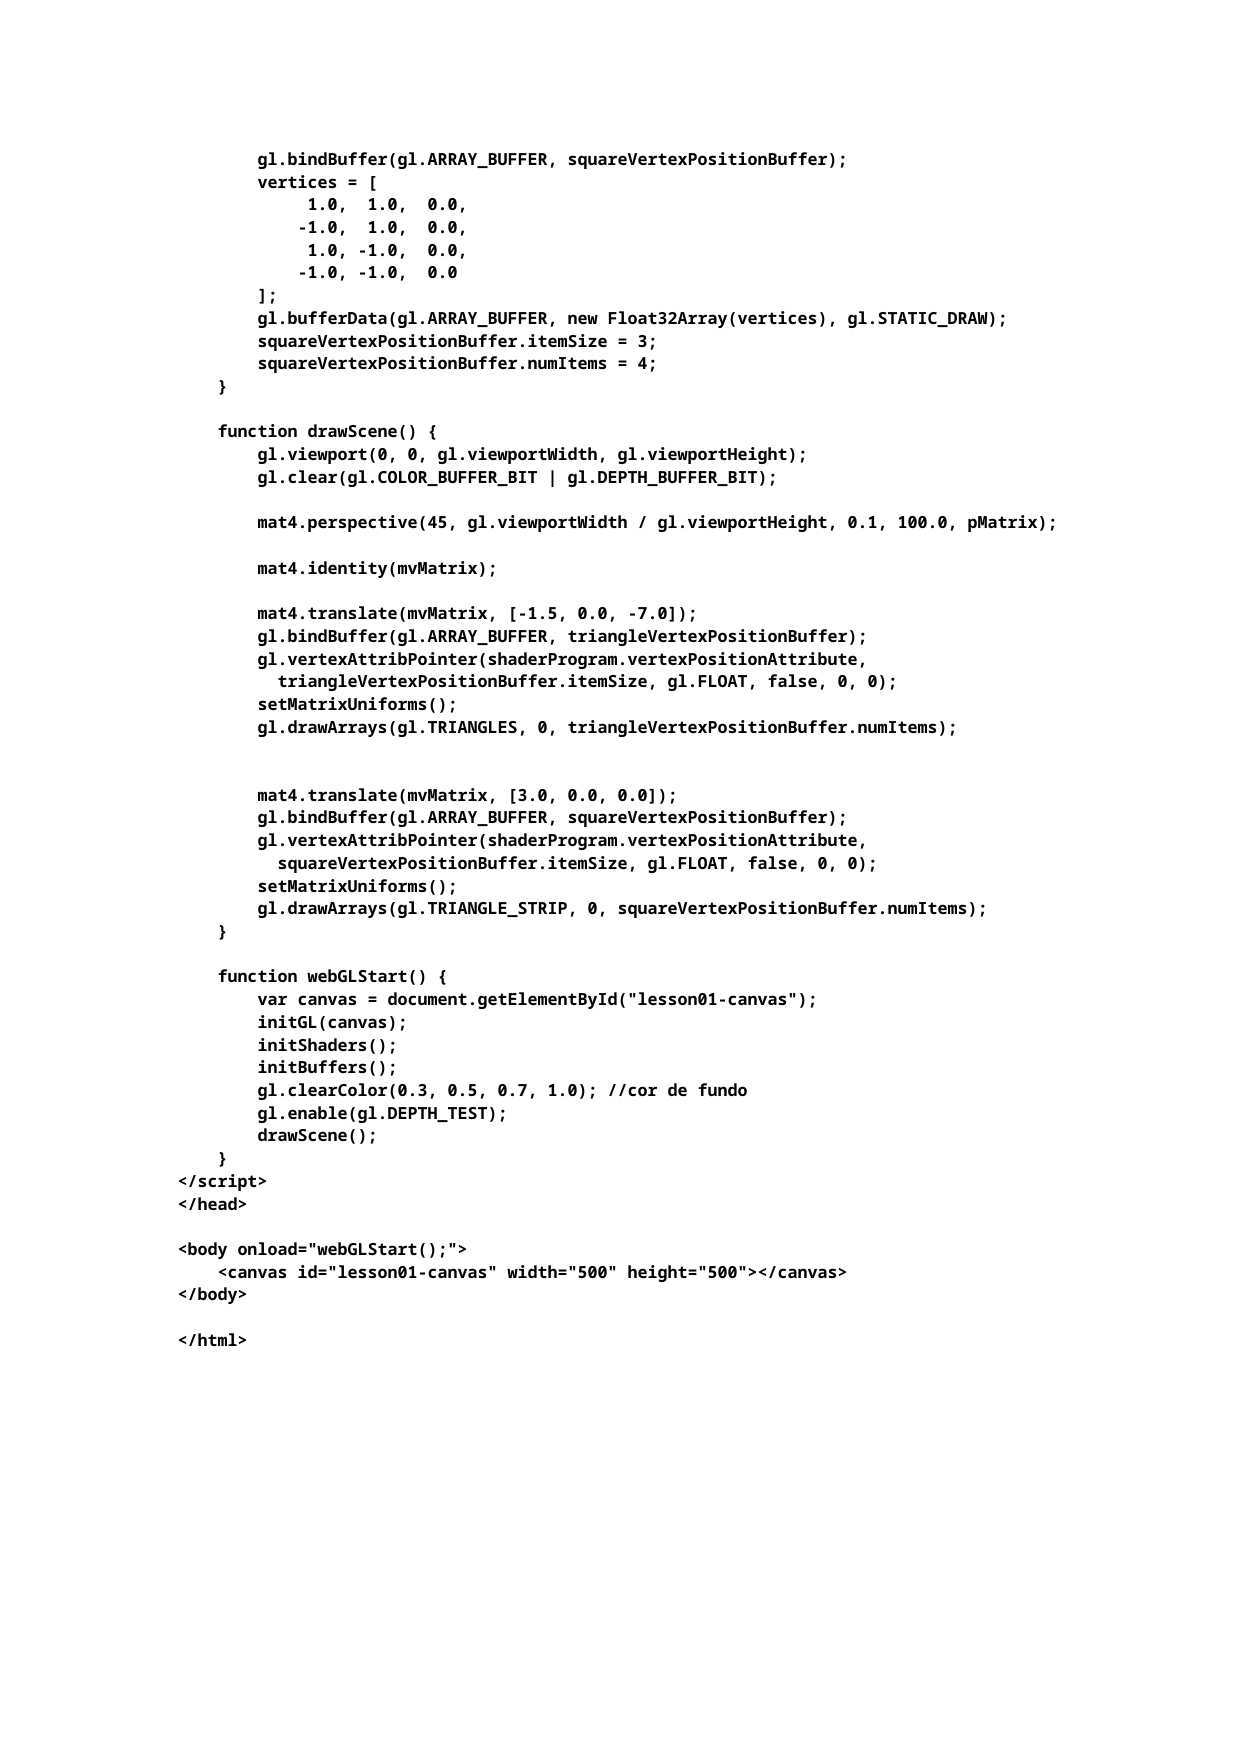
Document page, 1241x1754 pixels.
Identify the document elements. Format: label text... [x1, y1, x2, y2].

text </head> [177, 1192, 1063, 1215]
text ]; [177, 284, 1063, 307]
text mat4.translate(mvMatrix, [-1.5, 0.0, -7.0]); [177, 602, 1063, 624]
text </html> [177, 1328, 1063, 1351]
text drawScene(); [177, 1124, 1063, 1147]
text } [177, 375, 1063, 397]
text <canvas id="lesson01-canvas" width="500" height="500"></canvas> [177, 1260, 1063, 1283]
text function webGLStart() { [177, 965, 1063, 988]
text gl.bindBuffer(gl.ARRAY_BUFFER, triangleVertexPositionBuffer); [177, 624, 1063, 647]
text 1.0, -1.0, 0.0, [177, 238, 1063, 261]
text gl.enable(gl.DEPTH_TEST); [177, 1101, 1063, 1124]
text 1.0, 1.0, 0.0, [177, 193, 1063, 216]
text gl.bindBuffer(gl.ARRAY_BUFFER, squareVertexPositionBuffer); [177, 148, 1063, 170]
text initShaders(); [177, 1033, 1063, 1056]
text setMatrixUniforms(); [177, 874, 1063, 897]
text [177, 307, 1063, 329]
text vertices = [ [177, 170, 1063, 193]
text } [177, 1147, 1063, 1169]
text mat4.translate(mvMatrix, [3.0, 0.0, 0.0]); [177, 783, 1063, 806]
text mat4.perspective(45, gl.viewportWidth / gl.viewportHeight, 0.1, 100.0, pMatrix); [177, 511, 1063, 534]
text initGL(canvas); [177, 1011, 1063, 1033]
text function drawScene() { [177, 420, 1063, 443]
text initBuffers(); [177, 1056, 1063, 1079]
text <body onload="webGLStart();"> [177, 1238, 1063, 1260]
text -1.0, 1.0, 0.0, [177, 216, 1063, 238]
text } [177, 920, 1063, 942]
text gl.drawArrays(gl.TRIANGLE_STRIP, 0, squareVertexPositionBuffer.numItems); [177, 897, 1063, 920]
text -1.0, -1.0, 0.0 [177, 261, 1063, 284]
text setMatrixUniforms(); [177, 693, 1063, 715]
text gl.clear(gl.COLOR_BUFFER_BIT | gl.DEPTH_BUFFER_BIT); [177, 466, 1063, 488]
text squareVertexPositionBuffer.itemSize, gl.FLOAT, false, 0, 0); [177, 852, 1063, 874]
text </script> [177, 1169, 1063, 1192]
text gl.vertexAttribPointer(shaderProgram.vertexPositionAttribute, [177, 647, 1063, 670]
text gl.clearColor(0.3, 0.5, 0.7, 1.0); //cor de fundo [177, 1079, 1063, 1101]
text triangleVertexPositionBuffer.itemSize, gl.FLOAT, false, 0, 0); [177, 670, 1063, 693]
text squareVertexPositionBuffer.numItems = 4; [177, 352, 1063, 375]
text squareVertexPositionBuffer.itemSize = 3; [177, 329, 1063, 352]
text mat4.identity(mvMatrix); [177, 556, 1063, 579]
text gl.vertexAttribPointer(shaderProgram.vertexPositionAttribute, [177, 829, 1063, 852]
text gl.viewport(0, 0, gl.viewportWidth, gl.viewportHeight); [177, 443, 1063, 466]
text </body> [177, 1283, 1063, 1306]
text gl.drawArrays(gl.TRIANGLES, 0, triangleVertexPositionBuffer.numItems); [177, 715, 1063, 738]
text var canvas = document.getElementById("lesson01-canvas"); [177, 988, 1063, 1011]
text gl.bindBuffer(gl.ARRAY_BUFFER, squareVertexPositionBuffer); [177, 806, 1063, 829]
